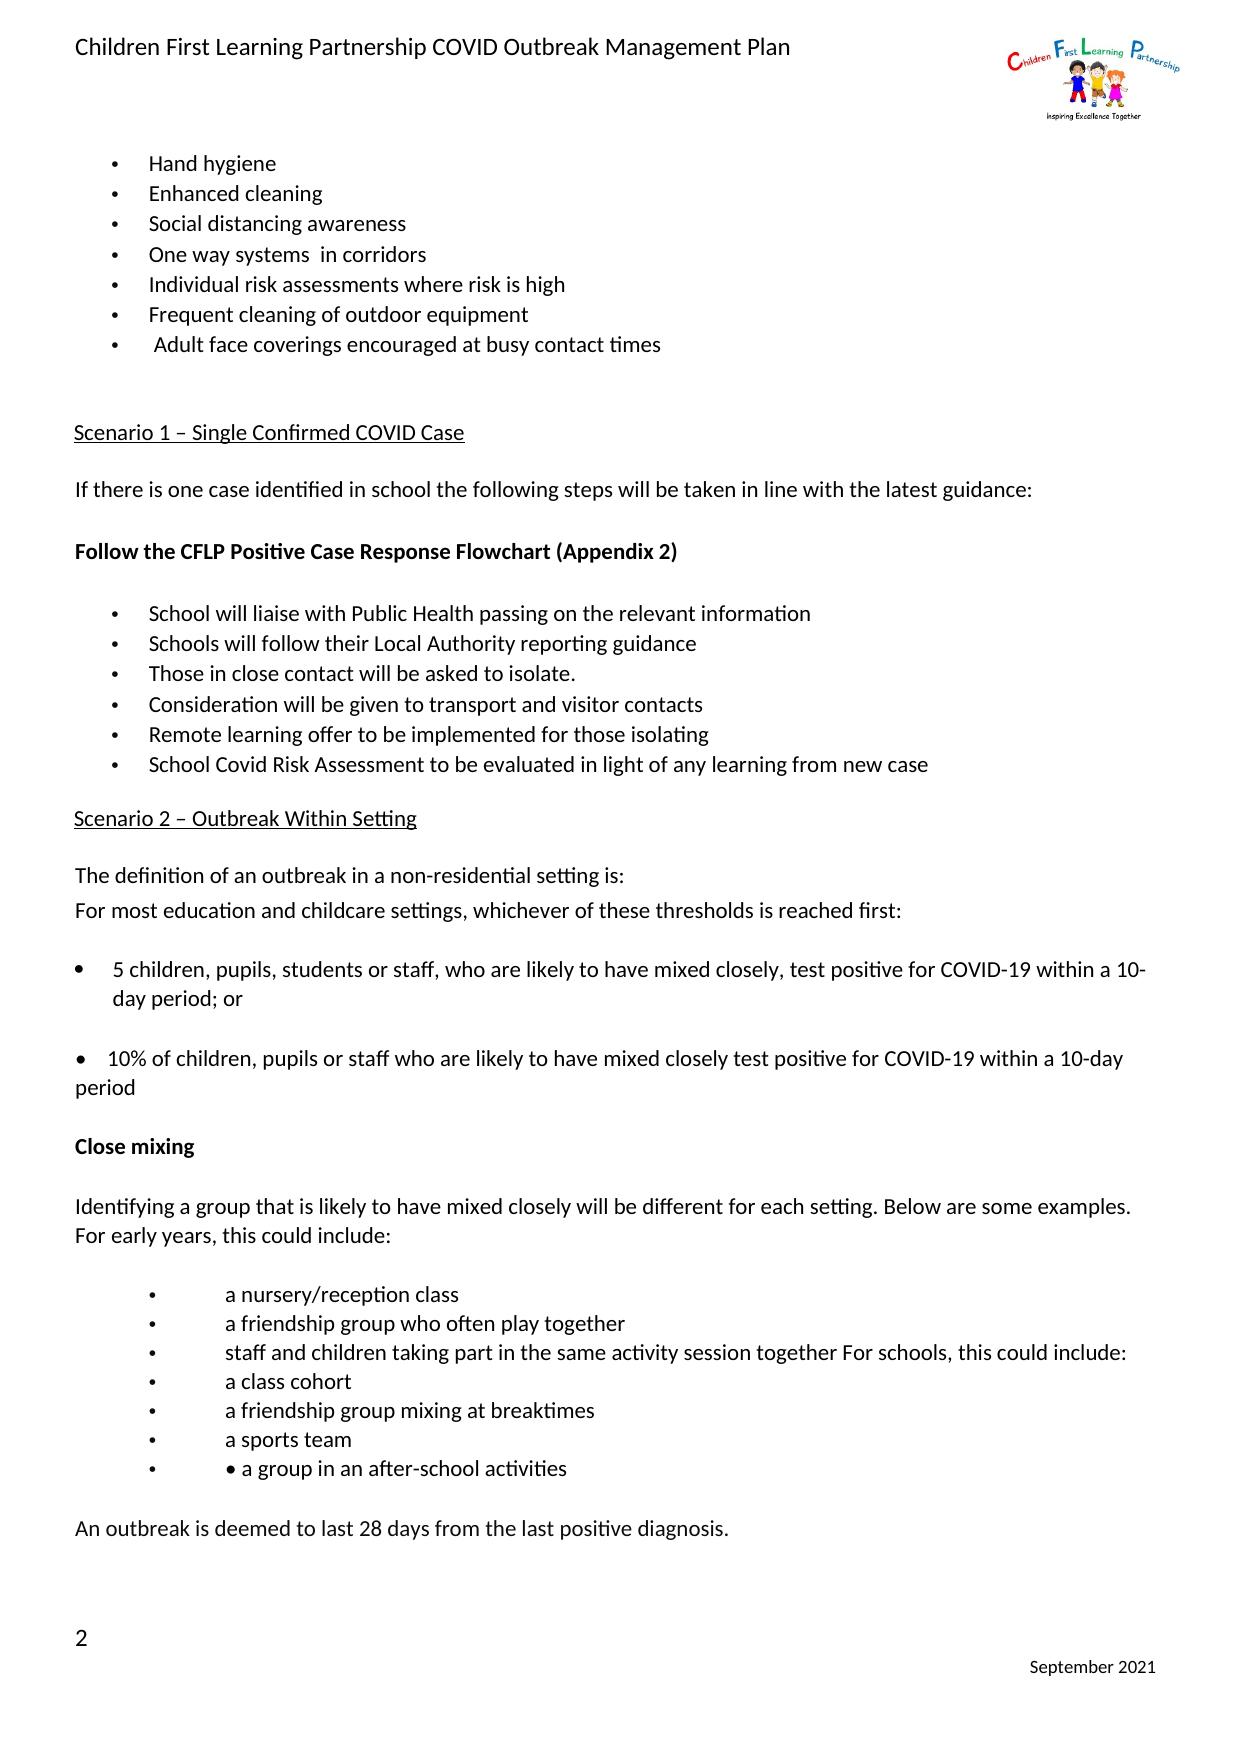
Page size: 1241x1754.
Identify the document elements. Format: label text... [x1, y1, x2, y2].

text Follow the CFLP Positive Case Response Flowchart (Appendix 2) [75, 537, 1166, 565]
list staff and children taking part in the same activity session together For schools, this could include: [148, 1338, 1167, 1366]
list 5 children, pupils, students or staff, who are likely to have mixed closely, test positive for COVID-19 within a 10-day period; or [75, 956, 1167, 1013]
picture [995, 37, 1192, 121]
text Scenario 1 – Single Confirmed COVID Case [73, 418, 1171, 446]
list Adult face coverings encouraged at busy contact times [111, 331, 1166, 359]
text • 10% of children, pupils or staff who are likely to have mixed closely test positive for COVID-19 within a 10-day period [75, 1044, 1167, 1101]
text Close mixing [75, 1132, 1167, 1160]
list Individual risk assessments where risk is high [111, 270, 1166, 298]
list Remote learning offer to be implemented for those isolating [111, 720, 1166, 748]
list a friendship group mixing at breaktimes [148, 1396, 1167, 1424]
list Those in close contact will be asked to isolate. [111, 659, 1166, 687]
list Social distancing awareness [111, 209, 1166, 237]
list School will liaise with Public Health passing on the relevant information [111, 599, 1166, 627]
text Scenario 2 – Outbreak Within Setting [73, 804, 1171, 832]
list a friendship group who often play together [148, 1309, 1167, 1337]
list Schools will follow their Local Authority reporting guidance [111, 629, 1166, 657]
list One way systems in corridors [111, 240, 1166, 268]
list Enhanced cleaning [111, 179, 1166, 207]
text For most education and childcare settings, whichever of these thresholds is reached first: [75, 896, 1167, 924]
text An outbreak is deemed to last 28 days from the last positive diagnosis. [75, 1514, 1167, 1542]
text Identifying a group that is likely to have mixed closely will be different for each setting. Below are some examples. For early years, this could include: [75, 1192, 1167, 1249]
list a nursery/reception class [148, 1280, 1167, 1308]
list a class cohort [148, 1367, 1167, 1395]
list • a group in an after-school activities [148, 1454, 1167, 1483]
list a sports team [148, 1426, 1167, 1453]
list Consideration will be given to transport and visitor contacts [111, 690, 1166, 718]
text If there is one case identified in school the following steps will be taken in line with the latest guidance: [75, 475, 1166, 503]
list School Covid Risk Assessment to be evaluated in light of any learning from new case [111, 750, 1166, 778]
list Hand hygiene [111, 149, 1166, 177]
text The definition of an outbreak in a non-residential setting is: [75, 861, 1166, 889]
list Frequent cleaning of outdoor equipment [111, 300, 1166, 328]
